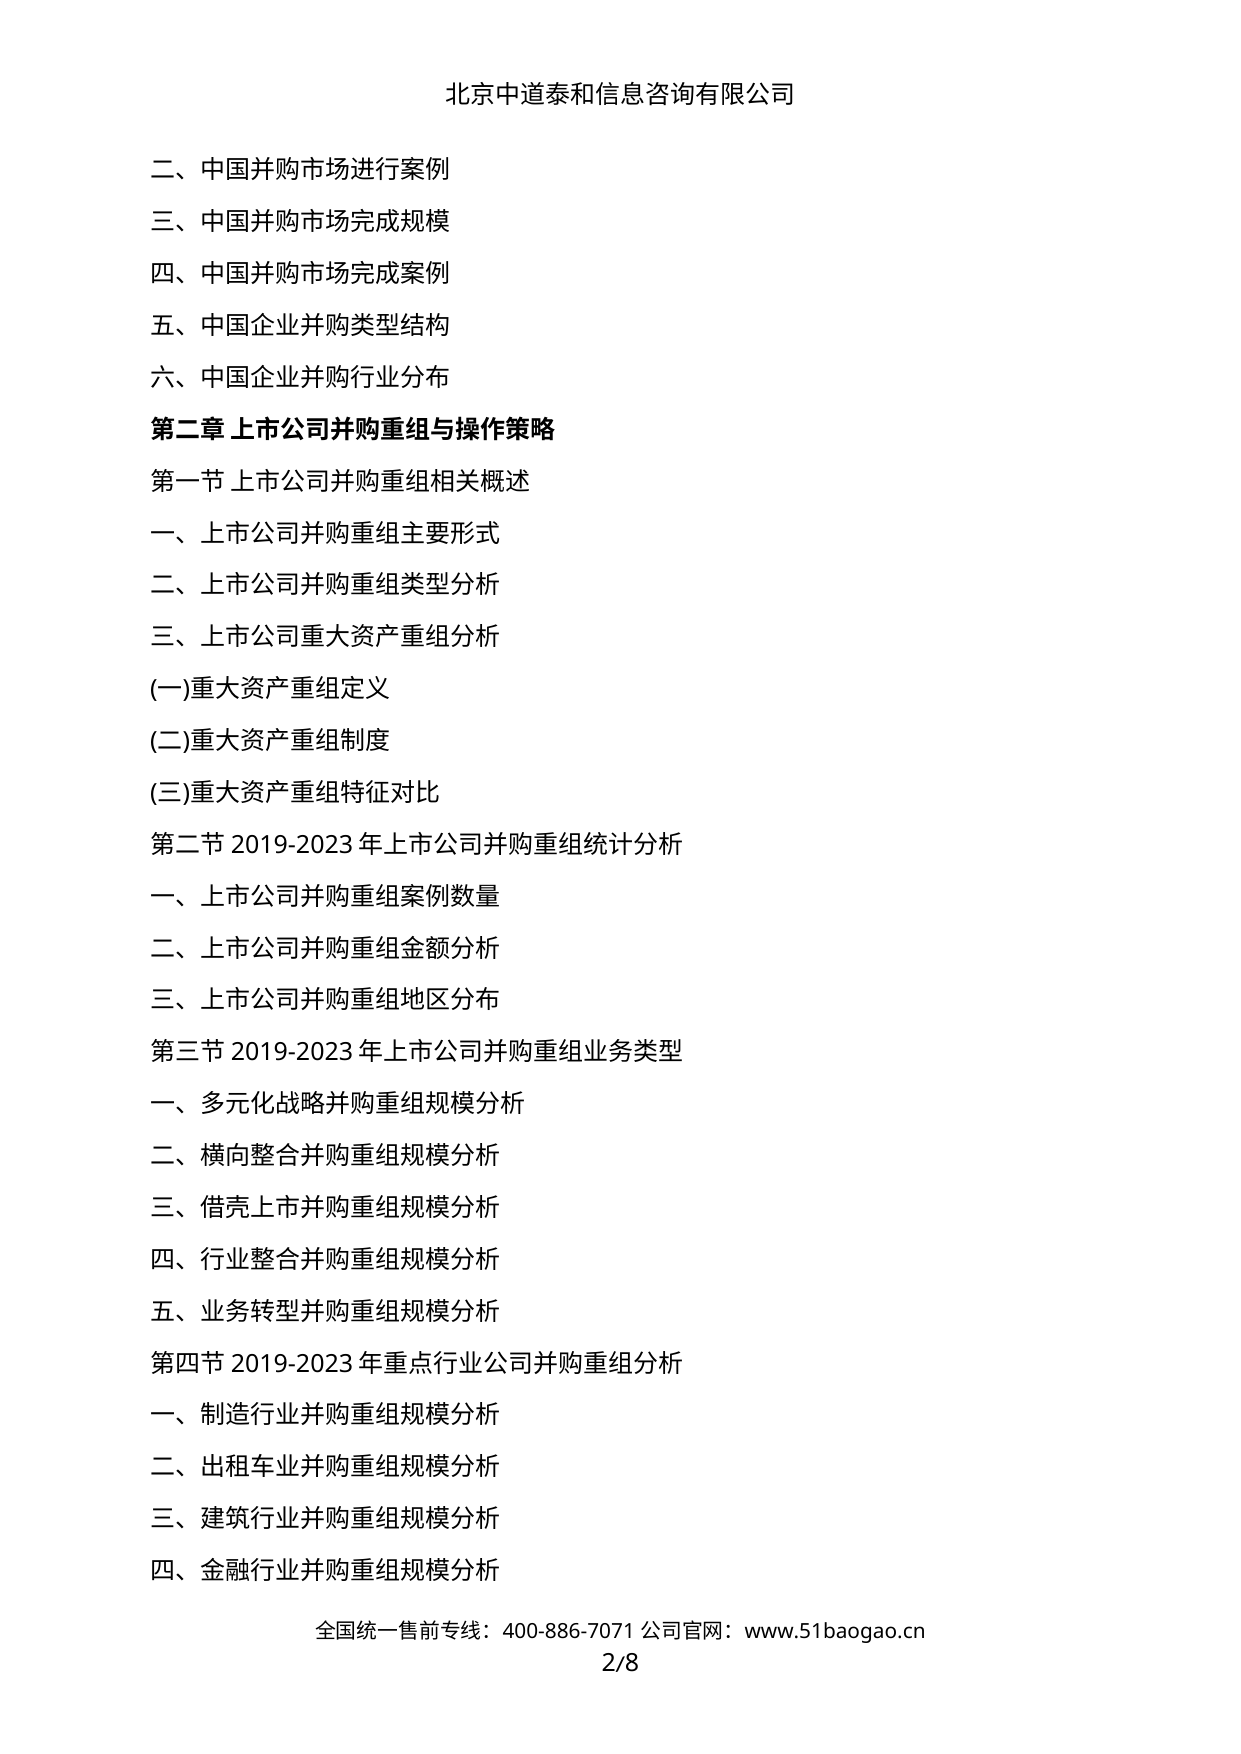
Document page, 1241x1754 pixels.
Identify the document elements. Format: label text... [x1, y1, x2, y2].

text 第二节 2019-2023年上市公司并购重组统计分析 [150, 824, 1090, 861]
text 五、业务转型并购重组规模分析 [150, 1291, 1090, 1327]
text 五、中国企业并购类型结构 [150, 306, 1090, 342]
text 二、中国并购市场进行案例 [150, 150, 1090, 186]
text 三、建筑行业并购重组规模分析 [150, 1499, 1090, 1535]
text 一、上市公司并购重组主要形式 [150, 513, 1090, 549]
text 一、上市公司并购重组案例数量 [150, 876, 1090, 912]
text 第四节 2019-2023年重点行业公司并购重组分析 [150, 1343, 1090, 1379]
text 四、金融行业并购重组规模分析 [150, 1551, 1090, 1587]
text 三、上市公司重大资产重组分析 [150, 617, 1090, 653]
text 二、上市公司并购重组类型分析 [150, 565, 1090, 601]
text (二)重大资产重组制度 [150, 721, 1090, 757]
text 第一节 上市公司并购重组相关概述 [150, 461, 1090, 497]
text 二、出租车业并购重组规模分析 [150, 1447, 1090, 1483]
text 二、上市公司并购重组金额分析 [150, 928, 1090, 964]
text 四、行业整合并购重组规模分析 [150, 1239, 1090, 1276]
text 一、制造行业并购重组规模分析 [150, 1395, 1090, 1431]
text 第三节 2019-2023年上市公司并购重组业务类型 [150, 1032, 1090, 1068]
text (三)重大资产重组特征对比 [150, 772, 1090, 809]
text 三、中国并购市场完成规模 [150, 202, 1090, 238]
text 四、中国并购市场完成案例 [150, 254, 1090, 290]
text 三、借壳上市并购重组规模分析 [150, 1187, 1090, 1224]
text 二、横向整合并购重组规模分析 [150, 1136, 1090, 1172]
text 三、上市公司并购重组地区分布 [150, 980, 1090, 1016]
text (一)重大资产重组定义 [150, 669, 1090, 705]
text 第二章 上市公司并购重组与操作策略 [150, 409, 1090, 446]
text 六、中国企业并购行业分布 [150, 357, 1090, 394]
text 一、多元化战略并购重组规模分析 [150, 1084, 1090, 1120]
